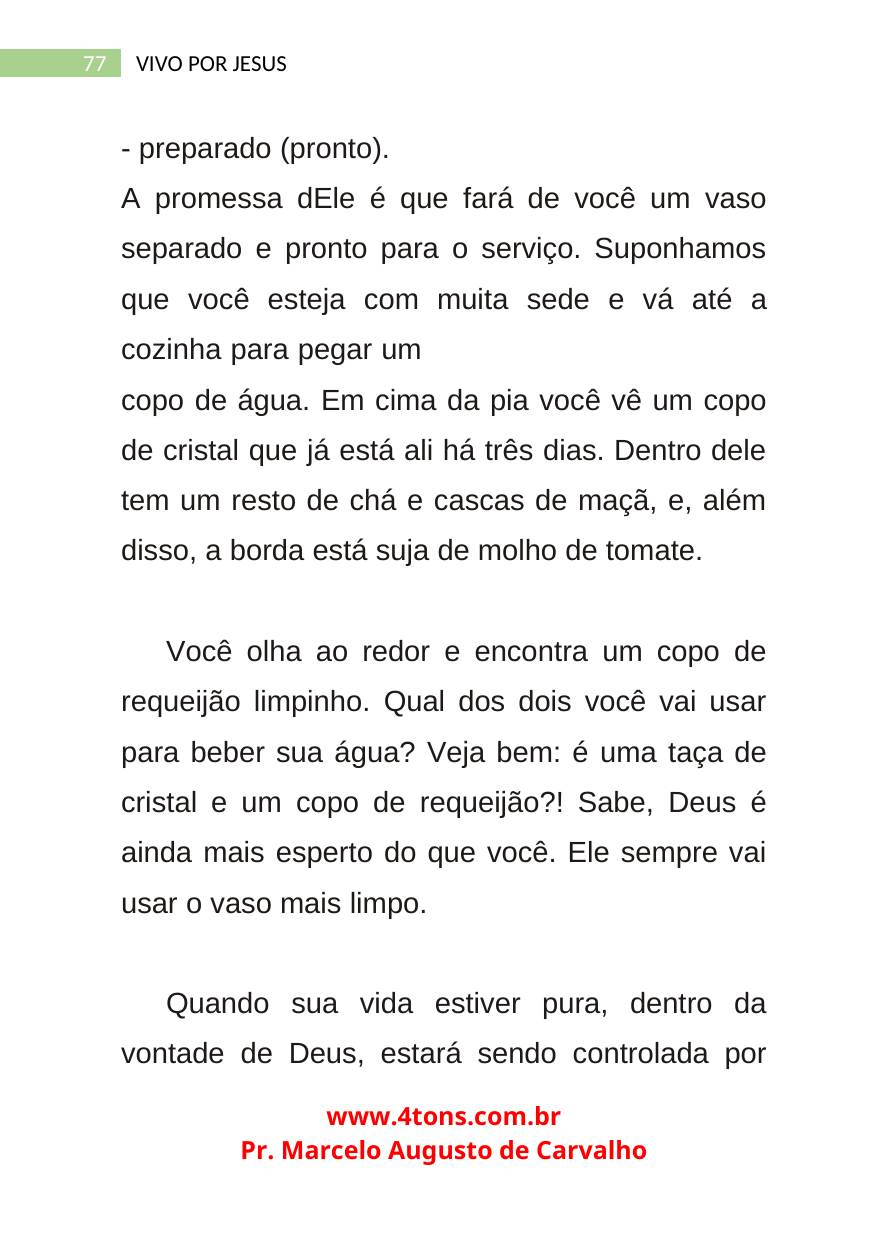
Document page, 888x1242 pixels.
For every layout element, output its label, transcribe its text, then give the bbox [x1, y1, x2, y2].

text Você olha ao redor e encontra um copo de requeijão limpinho. Qual dos dois você vai usar para beber sua água? Veja bem: é uma taça de cristal e um copo de requeijão?! Sabe, Deus é ainda mais esperto do que você. Ele sempre vai usar o vaso mais limpo. [121, 634, 767, 919]
text copo de água. Em cima da pia você vê um copo de cristal que já está ali há três dias. Dentro dele tem um resto de chá e cascas de maçã, e, além disso, a borda está suja de molho de tomate. [121, 382, 767, 567]
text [121, 986, 767, 1070]
text - preparado (pronto). [121, 131, 767, 164]
text A promessa dEle é que fará de você um vaso separado e pronto para o serviço. Suponhamos que você esteja com muita sede e vá até a cozinha para pegar um [121, 181, 767, 366]
